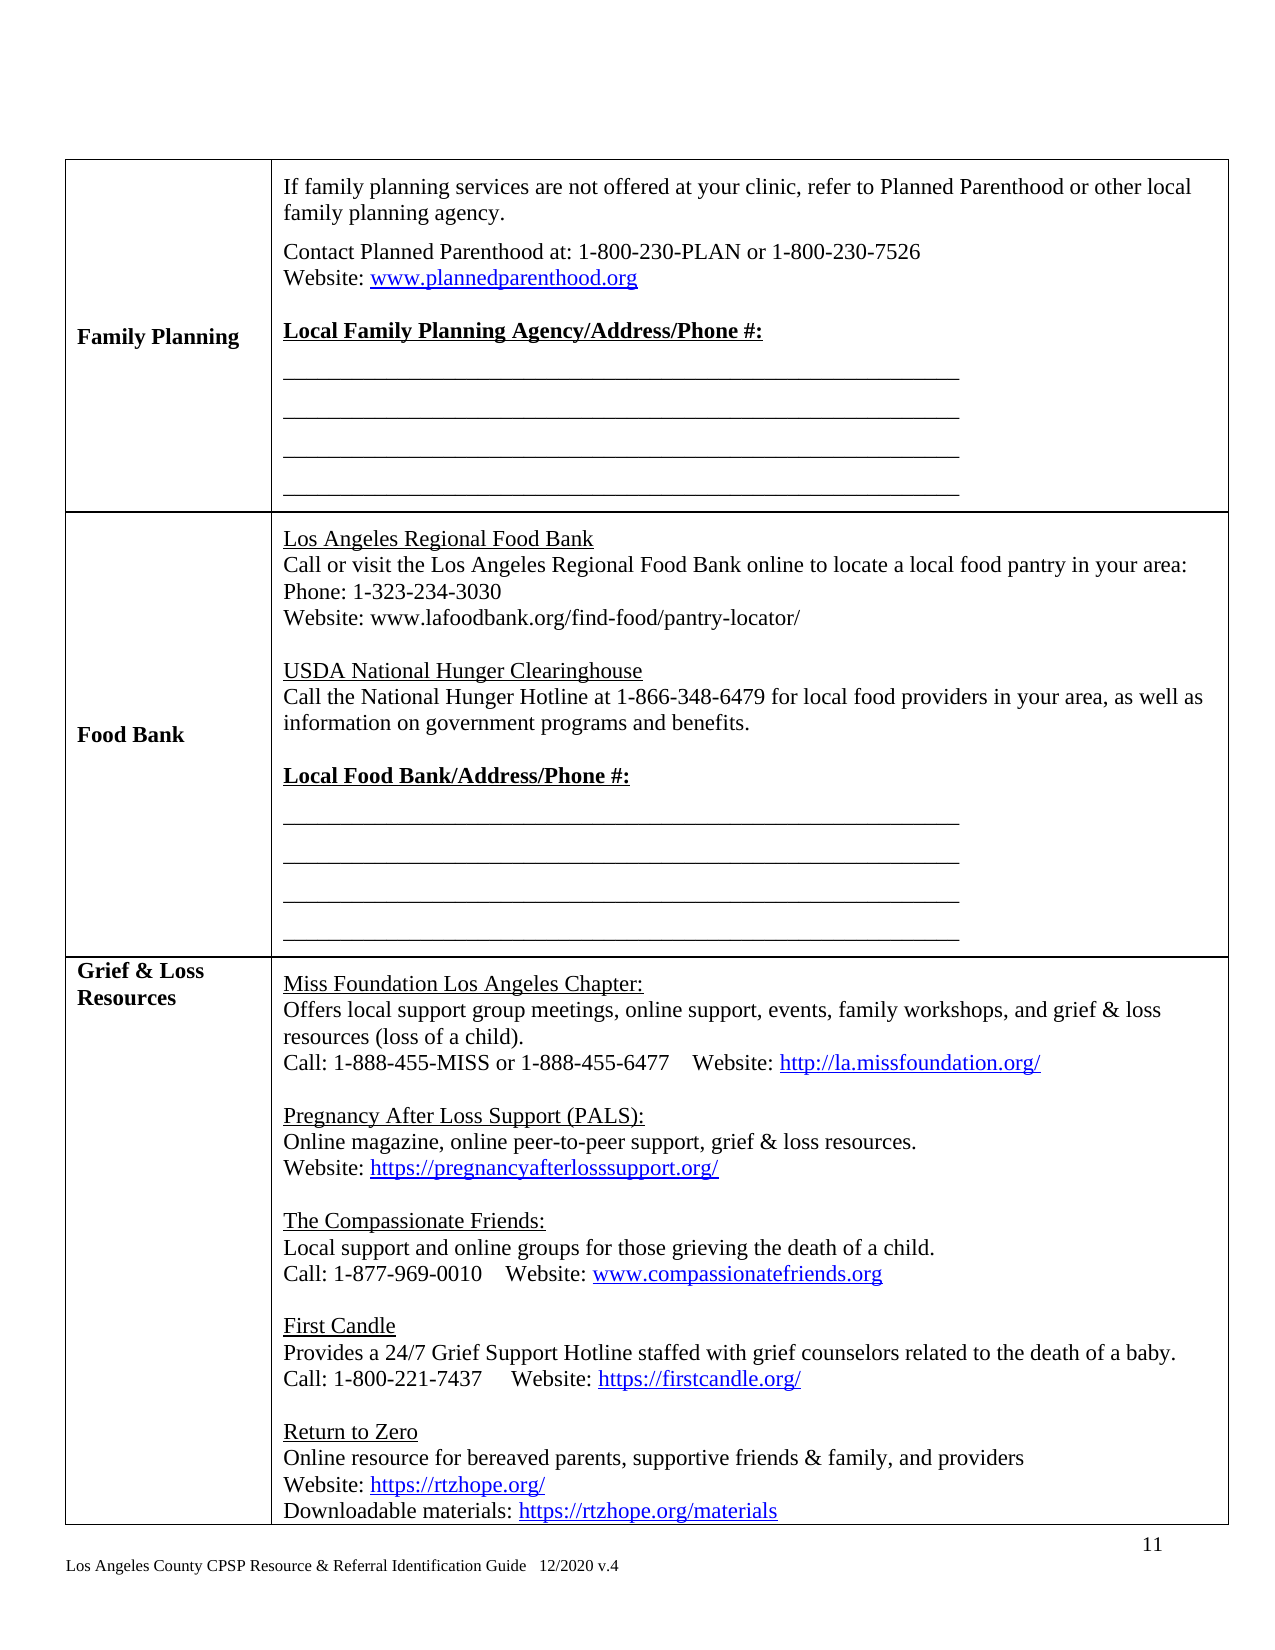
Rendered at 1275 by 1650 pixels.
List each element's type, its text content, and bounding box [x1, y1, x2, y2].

table_header If family planning services are not offered at your clinic, refer to Planned Parenthood or other local family planning agency. Contact Planned Parenthood at: 1-800-230-PLAN or 1-800-230-7526 Website: www.plannedparenthood.org Local Family Planning Agency/Address/Phone #: ___________________________________________________________ ___________________________________________________________ ___________________________________________________________ ___________________________________________________________ [272, 160, 1228, 511]
table_cell Los Angeles Regional Food Bank Call or visit the Los Angeles Regional Food Bank online to locate a local food pantry in your area: Phone: 1-323-234-3030 Website: www.lafoodbank.org/find-food/pantry-locator/ USDA National Hunger Clearinghouse Call the National Hunger Hotline at 1-866-348-6479 for local food providers in your area, as well as information on government programs and benefits. Local Food Bank/Address/Phone #: ___________________________________________________________ ___________________________________________________________ ___________________________________________________________ ___________________________________________________________ [272, 513, 1228, 956]
table_cell Food Bank [66, 513, 271, 956]
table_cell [66, 958, 271, 1523]
table_header Family Planning [66, 160, 271, 511]
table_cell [272, 958, 1228, 1523]
